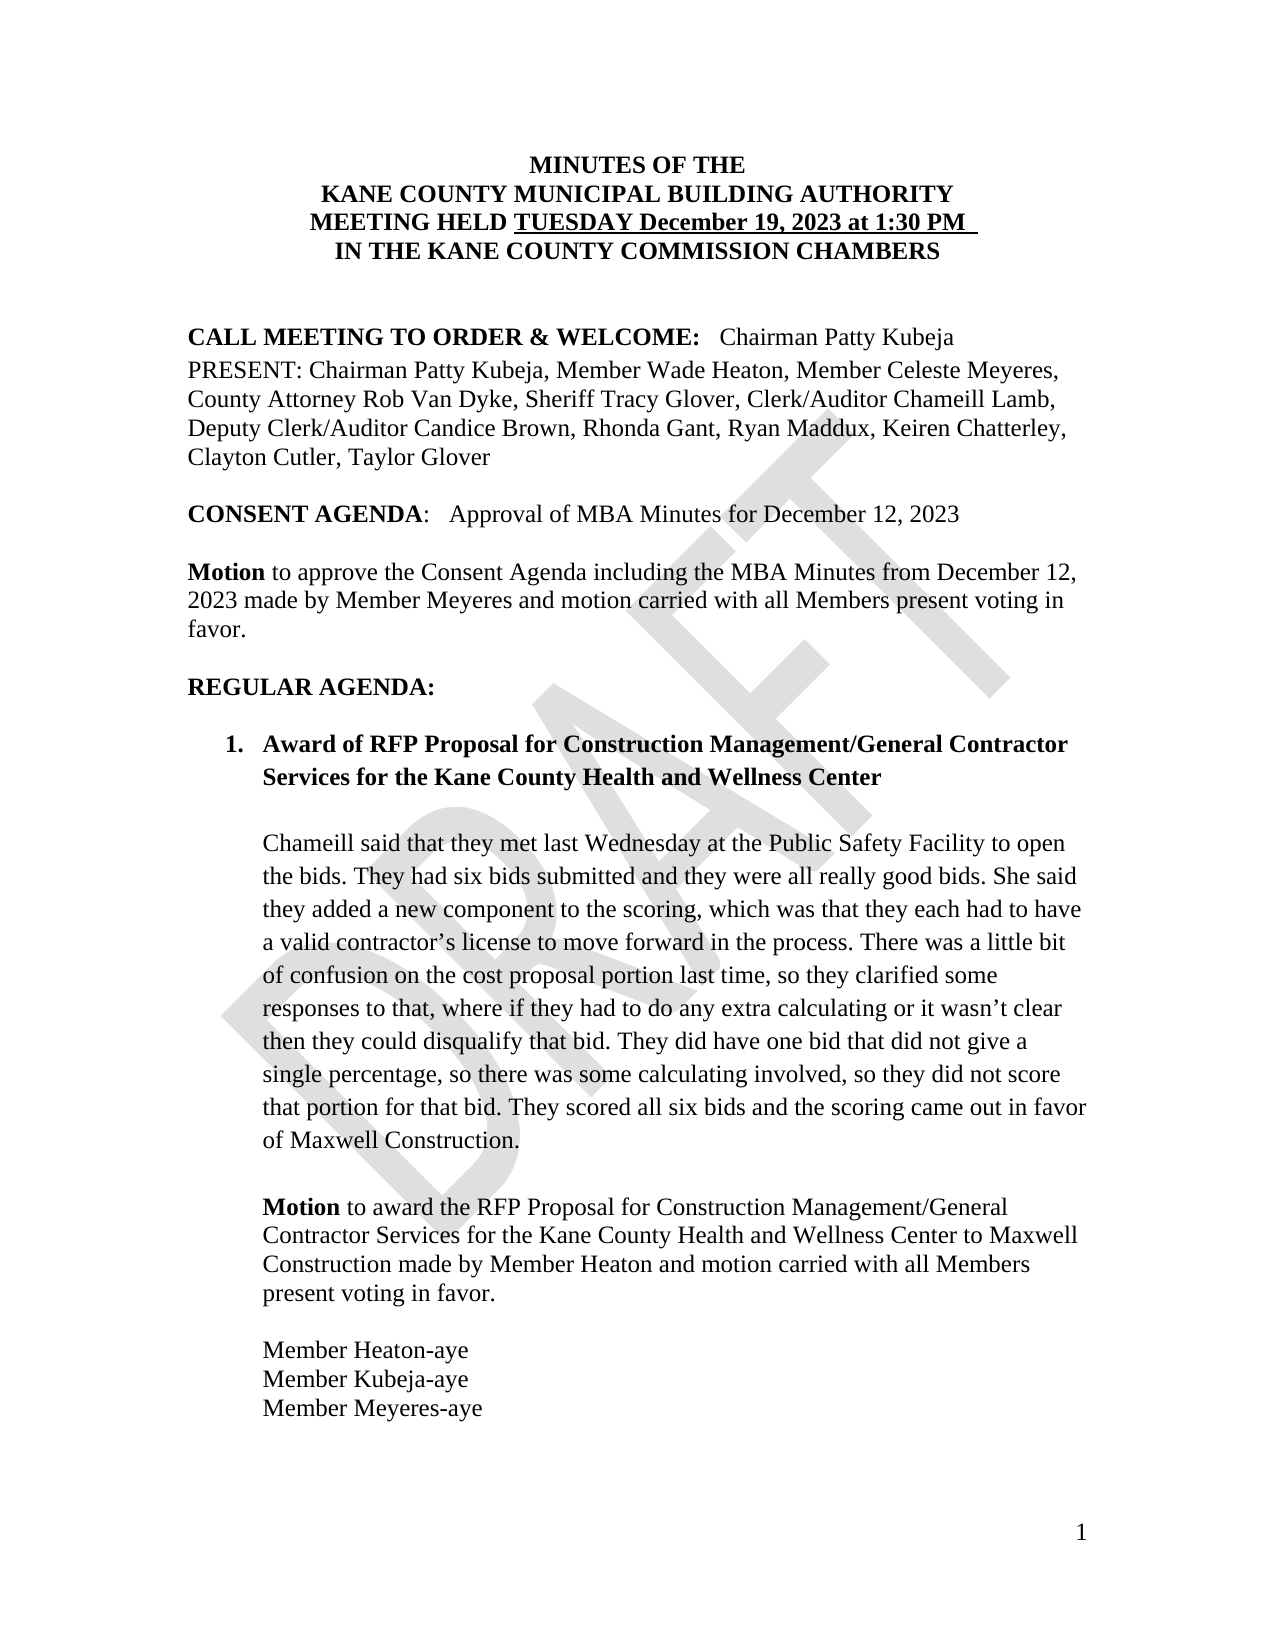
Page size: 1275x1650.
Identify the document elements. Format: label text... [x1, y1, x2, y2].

text REGULAR AGENDA: [187, 672, 1087, 701]
text Member Heaton-aye [262, 1335, 1087, 1364]
text CALL MEETING TO ORDER & WELCOME: Chairman Patty Kubeja [187, 322, 1087, 351]
text Motion to approve the Consent Agenda including the MBA Minutes from December 12, 2023 made by Member Meyeres and motion carried with all Members present voting in favor. [187, 557, 1087, 643]
text Member Meyeres-aye [262, 1393, 1087, 1422]
text KANE COUNTY MUNICIPAL BUILDING AUTHORITY [187, 179, 1087, 207]
text Member Kubeja-aye [262, 1364, 1087, 1393]
text Motion to award the RFP Proposal for Construction Management/General Contractor Services for the Kane County Health and Wellness Center to Maxwell Construction made by Member Heaton and motion carried with all Members present voting in favor. [262, 1192, 1087, 1307]
text MINUTES OF THE [187, 150, 1087, 179]
list Award of RFP Proposal for Construction Management/General Contractor Services for the Kane County Health and Wellness Center [225, 729, 1087, 791]
text CONSENT AGENDA: Approval of MBA Minutes for December 12, 2023 [187, 499, 1087, 528]
text IN THE KANE COUNTY COMMISSION CHAMBERS [187, 236, 1087, 265]
list Chameill said that they met last Wednesday at the Public Safety Facility to open the bids. They had six bids submitted and they were all really good bids. She said they added a new component to the scoring, which was that they each had to have a valid contractor’s license to move forward in the process. There was a little bit of confusion on the cost proposal portion last time, so they clarified some responses to that, where if they had to do any extra calculating or it wasn’t clear then they could disqualify that bid. They did have one bid that did not give a single percentage, so there was some calculating involved, so they did not score that portion for that bid. They scored all six bids and the scoring came out in favor of Maxwell Construction. [262, 828, 1087, 1154]
text PRESENT: Chairman Patty Kubeja, Member Wade Heaton, Member Celeste Meyeres, County Attorney Rob Van Dyke, Sheriff Tracy Glover, Clerk/Auditor Chameill Lamb, Deputy Clerk/Auditor Candice Brown, Rhonda Gant, Ryan Maddux, Keiren Chatterley, Clayton Cutler, Taylor Glover [187, 356, 1087, 471]
text MEETING HELD TUESDAY December 19, 2023 at 1:30 PM [187, 207, 1087, 236]
